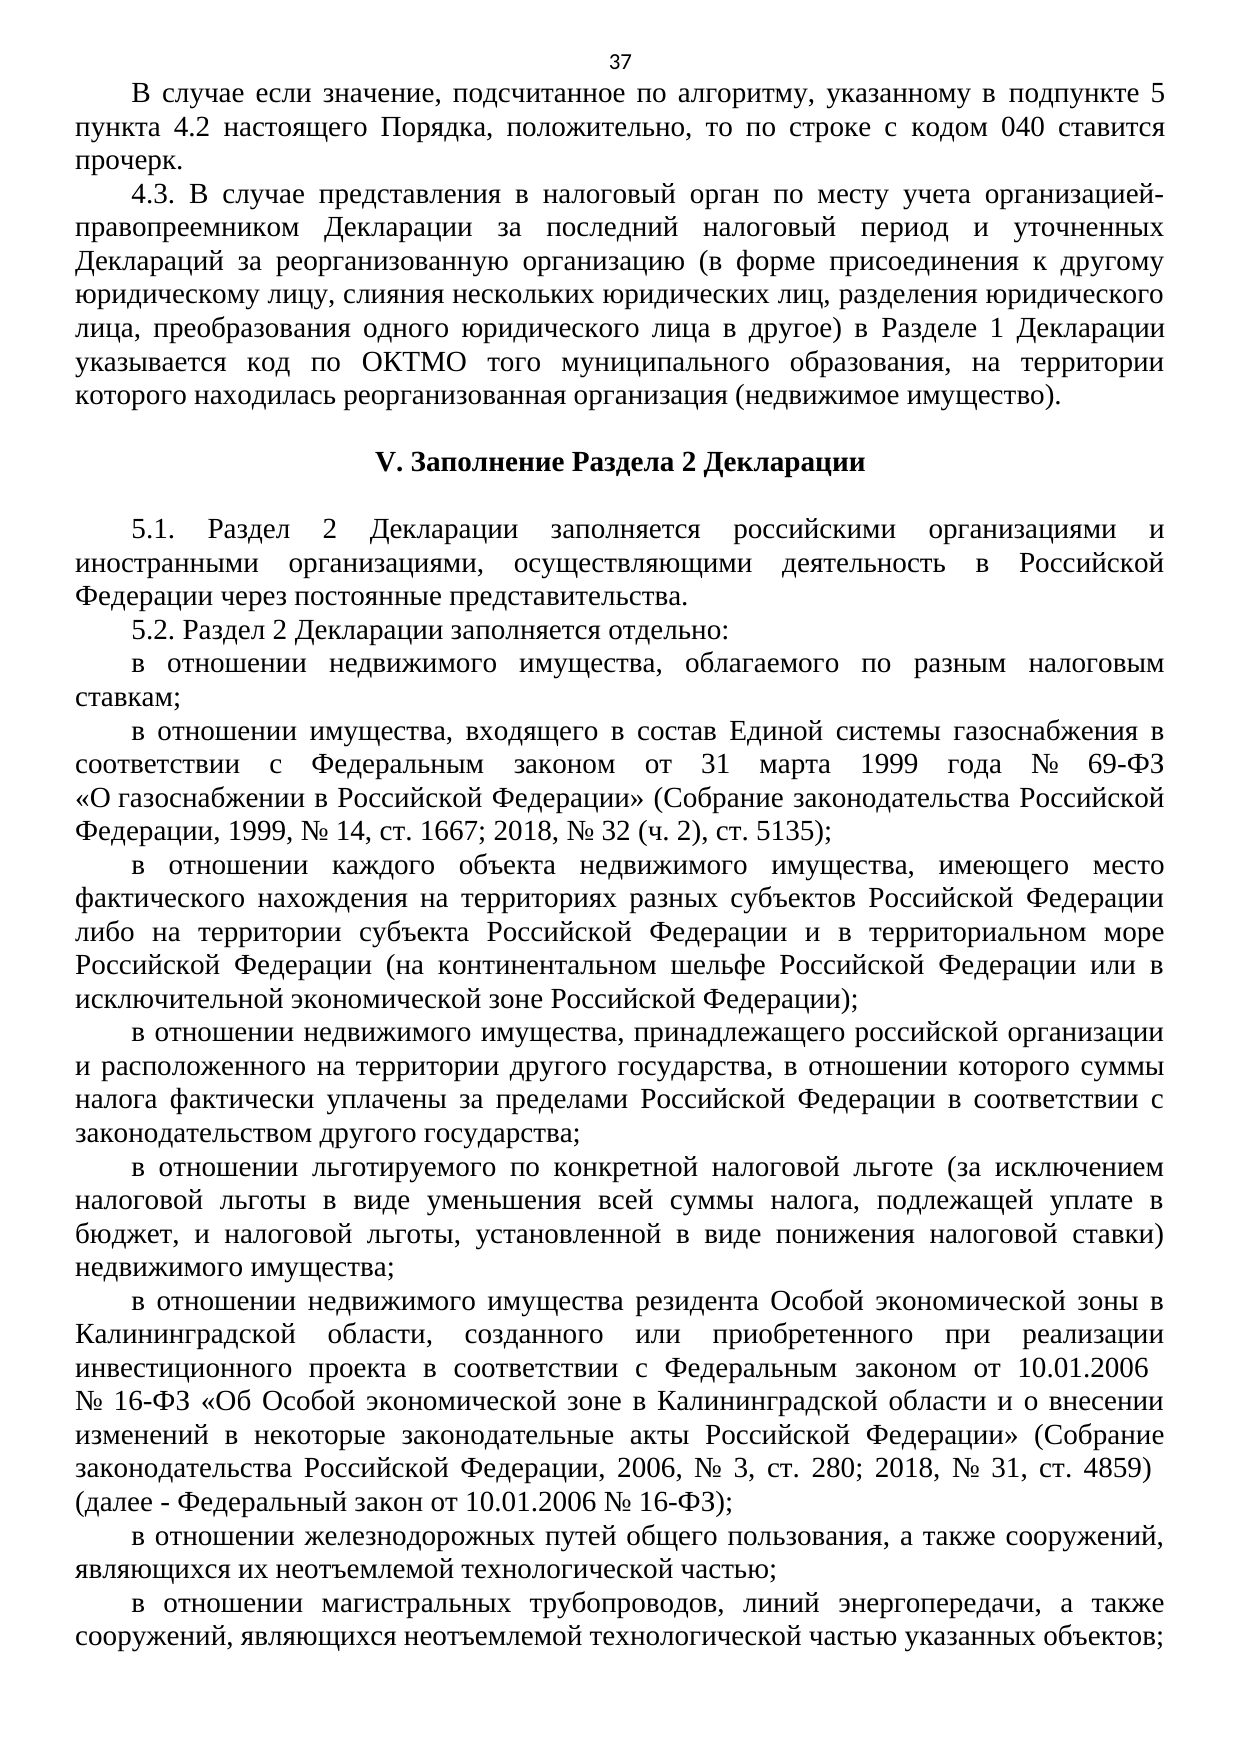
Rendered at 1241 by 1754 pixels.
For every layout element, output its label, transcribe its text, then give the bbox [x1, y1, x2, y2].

text 4.3. В случае представления в налоговый орган по месту учета организацией-правопреемником Декларации за последний налоговый период и уточненных Деклараций за реорганизованную организацию (в форме присоединения к другому юридическому лицу, слияния нескольких юридических лиц, разделения юридического лица, преобразования одного юридического лица в другое) в Разделе 1 Декларации указывается код по ОКТМО того муниципального образования, на территории которого находилась реорганизованная организация (недвижимое имущество). [75, 176, 1165, 411]
text 5.1. Раздел 2 Декларации заполняется российскими организациями и иностранными организациями, осуществляющими деятельность в Российской Федерации через постоянные представительства. [75, 511, 1165, 612]
text в отношении льготируемого по конкретной налоговой льготе (за исключением налоговой льготы в виде уменьшения всей суммы налога, подлежащей уплате в бюджет, и налоговой льготы, установленной в виде понижения налоговой ставки) недвижимого имущества; [75, 1149, 1165, 1283]
text в отношении недвижимого имущества, принадлежащего российской организации и расположенного на территории другого государства, в отношении которого суммы налога фактически уплачены за пределами Российской Федерации в соответствии с законодательством другого государства; [75, 1014, 1165, 1149]
text в отношении каждого объекта недвижимого имущества, имеющего место фактического нахождения на территориях разных субъектов Российской Федерации либо на территории субъекта Российской Федерации и в территориальном море Российской Федерации (на континентальном шельфе Российской Федерации или в исключительной экономической зоне Российской Федерации); [75, 847, 1165, 1014]
text В случае если значение, подсчитанное по алгоритму, указанному в подпункте 5 пункта 4.2 настоящего Порядка, положительно, то по строке с кодом 040 ставится прочерк. [75, 75, 1165, 176]
text в отношении недвижимого имущества, облагаемого по разным налоговым ставкам; [75, 646, 1165, 713]
text в отношении недвижимого имущества резидента Особой экономической зоны в Калининградской области, созданного или приобретенного при реализации инвестиционного проекта в соответствии с Федеральным законом от 10.01.2006 № 16-ФЗ «Об Особой экономической зоне в Калининградской области и о внесении изменений в некоторые законодательные акты Российской Федерации» (Собрание законодательства Российской Федерации, 2006, № 3, ст. 280; 2018, № 31, ст. 4859) (далее - Федеральный закон от 10.01.2006 № 16-ФЗ); [75, 1283, 1165, 1518]
text 5.2. Раздел 2 Декларации заполняется отдельно: [75, 612, 1165, 646]
text в отношении магистральных трубопроводов, линий энергопередачи, а также сооружений, являющихся неотъемлемой технологической частью указанных объектов; [75, 1585, 1165, 1652]
title V. Заполнение Раздела 2 Декларации [75, 444, 1165, 478]
text в отношении железнодорожных путей общего пользования, а также сооружений, являющихся их неотъемлемой технологической частью; [75, 1518, 1165, 1585]
text в отношении имущества, входящего в состав Единой системы газоснабжения в соответствии с Федеральным законом от 31 марта 1999 года № 69-ФЗ «О газоснабжении в Российской Федерации» (Собрание законодательства Российской Федерации, 1999, № 14, ст. 1667; 2018, № 32 (ч. 2), ст. 5135); [75, 713, 1165, 847]
